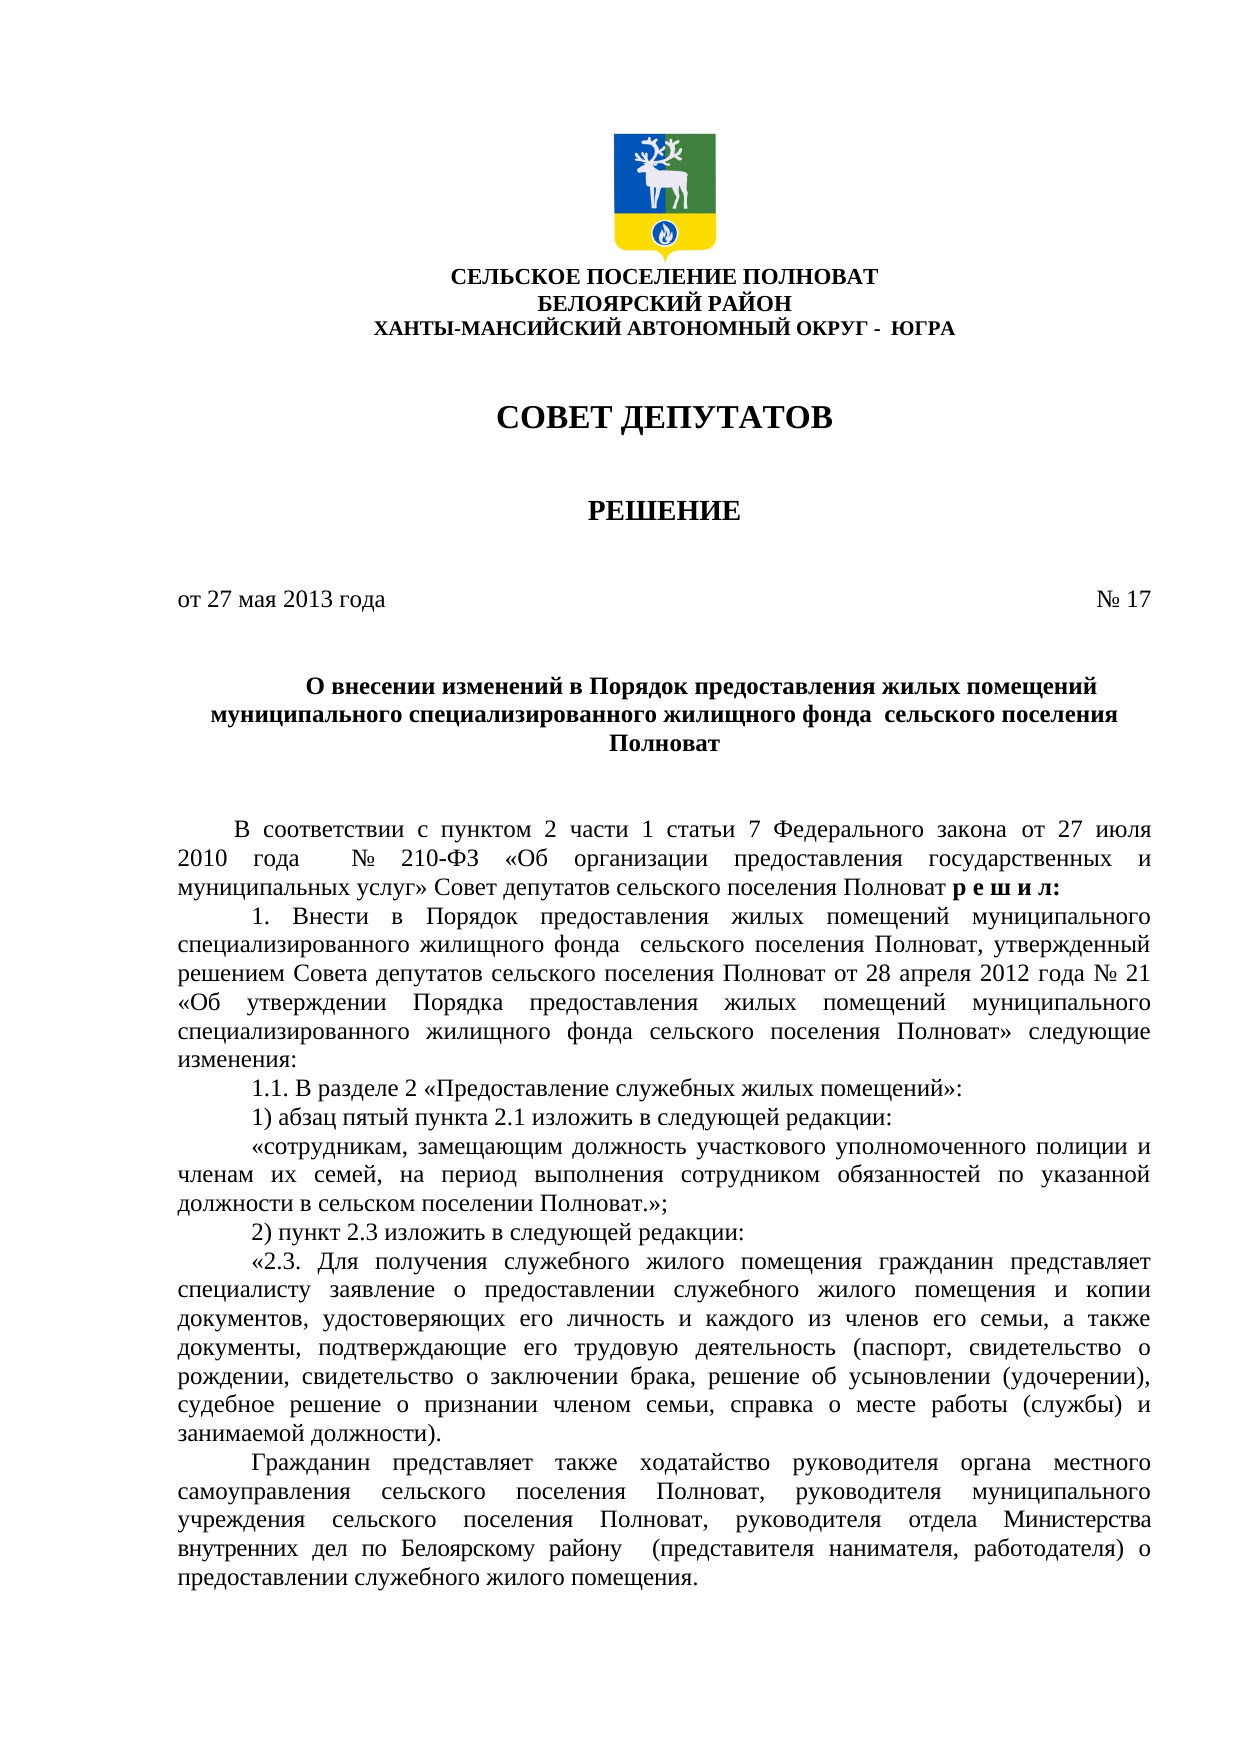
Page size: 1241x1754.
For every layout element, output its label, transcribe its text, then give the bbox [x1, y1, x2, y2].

text «сотрудникам, замещающим должность участкового уполномоченного полиции и членам их семей, на период выполнения сотрудником обязанностей по указанной должности в сельском поселении Полноват.»; [177, 1131, 1152, 1217]
subtitle РЕШЕНИЕ [177, 493, 1152, 527]
subtitle ХАНТЫ-МАНСИЙСКИЙ АВТОНОМНЫЙ ОКРУГ - ЮГРА [177, 316, 1152, 340]
picture [611, 118, 718, 264]
text Гражданин представляет также ходатайство руководителя органа местного самоуправления сельского поселения Полноват, руководителя муниципального учреждения сельского поселения Полноват, руководителя отдела Министерства внутренних дел по Белоярскому району (представителя нанимателя, работодателя) о предоставлении служебного жилого помещения. [177, 1447, 1152, 1591]
text 1. Внести в Порядок предоставления жилых помещений муниципального специализированного жилищного фонда сельского поселения Полноват, утвержденный решением Совета депутатов сельского поселения Полноват от 28 апреля 2012 года № 21 «Об утверждении Порядка предоставления жилых помещений муниципального специализированного жилищного фонда сельского поселения Полноват» следующие изменения: [177, 901, 1152, 1073]
text 2) пункт 2.3 изложить в следующей редакции: [177, 1217, 1152, 1246]
text «2.3. Для получения служебного жилого помещения гражданин представляет специалисту заявление о предоставлении служебного жилого помещения и копии документов, удостоверяющих его личность и каждого из членов его семьи, а также документы, подтверждающие его трудовую деятельность (паспорт, свидетельство о рождении, свидетельство о заключении брака, решение об усыновлении (удочерении), судебное решение о признании членом семьи, справка о месте работы (службы) и занимаемой должности). [177, 1246, 1152, 1447]
text от 27 мая 2013 года № 17 [177, 584, 1152, 613]
text О внесении изменений в Порядок предоставления жилых помещений муниципального специализированного жилищного фонда сельского поселения Полноват [177, 671, 1152, 757]
text 1) абзац пятый пункта 2.1 изложить в следующей редакции: [177, 1102, 1152, 1131]
text СЕЛЬСКОЕ ПОСЕЛЕНИЕ ПОЛНОВАТ БЕЛОЯРСКИЙ РАЙОН [177, 263, 1152, 316]
text В соответствии с пунктом 2 части 1 статьи 7 Федерального закона от 27 июля 2010 года № 210-ФЗ «Об организации предоставления государственных и муниципальных услуг» Совет депутатов сельского поселения Полноват р е ш и л: [177, 814, 1152, 901]
subtitle СОВЕТ ДЕПУТАТОВ [177, 398, 1152, 436]
text 1.1. В разделе 2 «Предоставление служебных жилых помещений»: [177, 1073, 1152, 1102]
